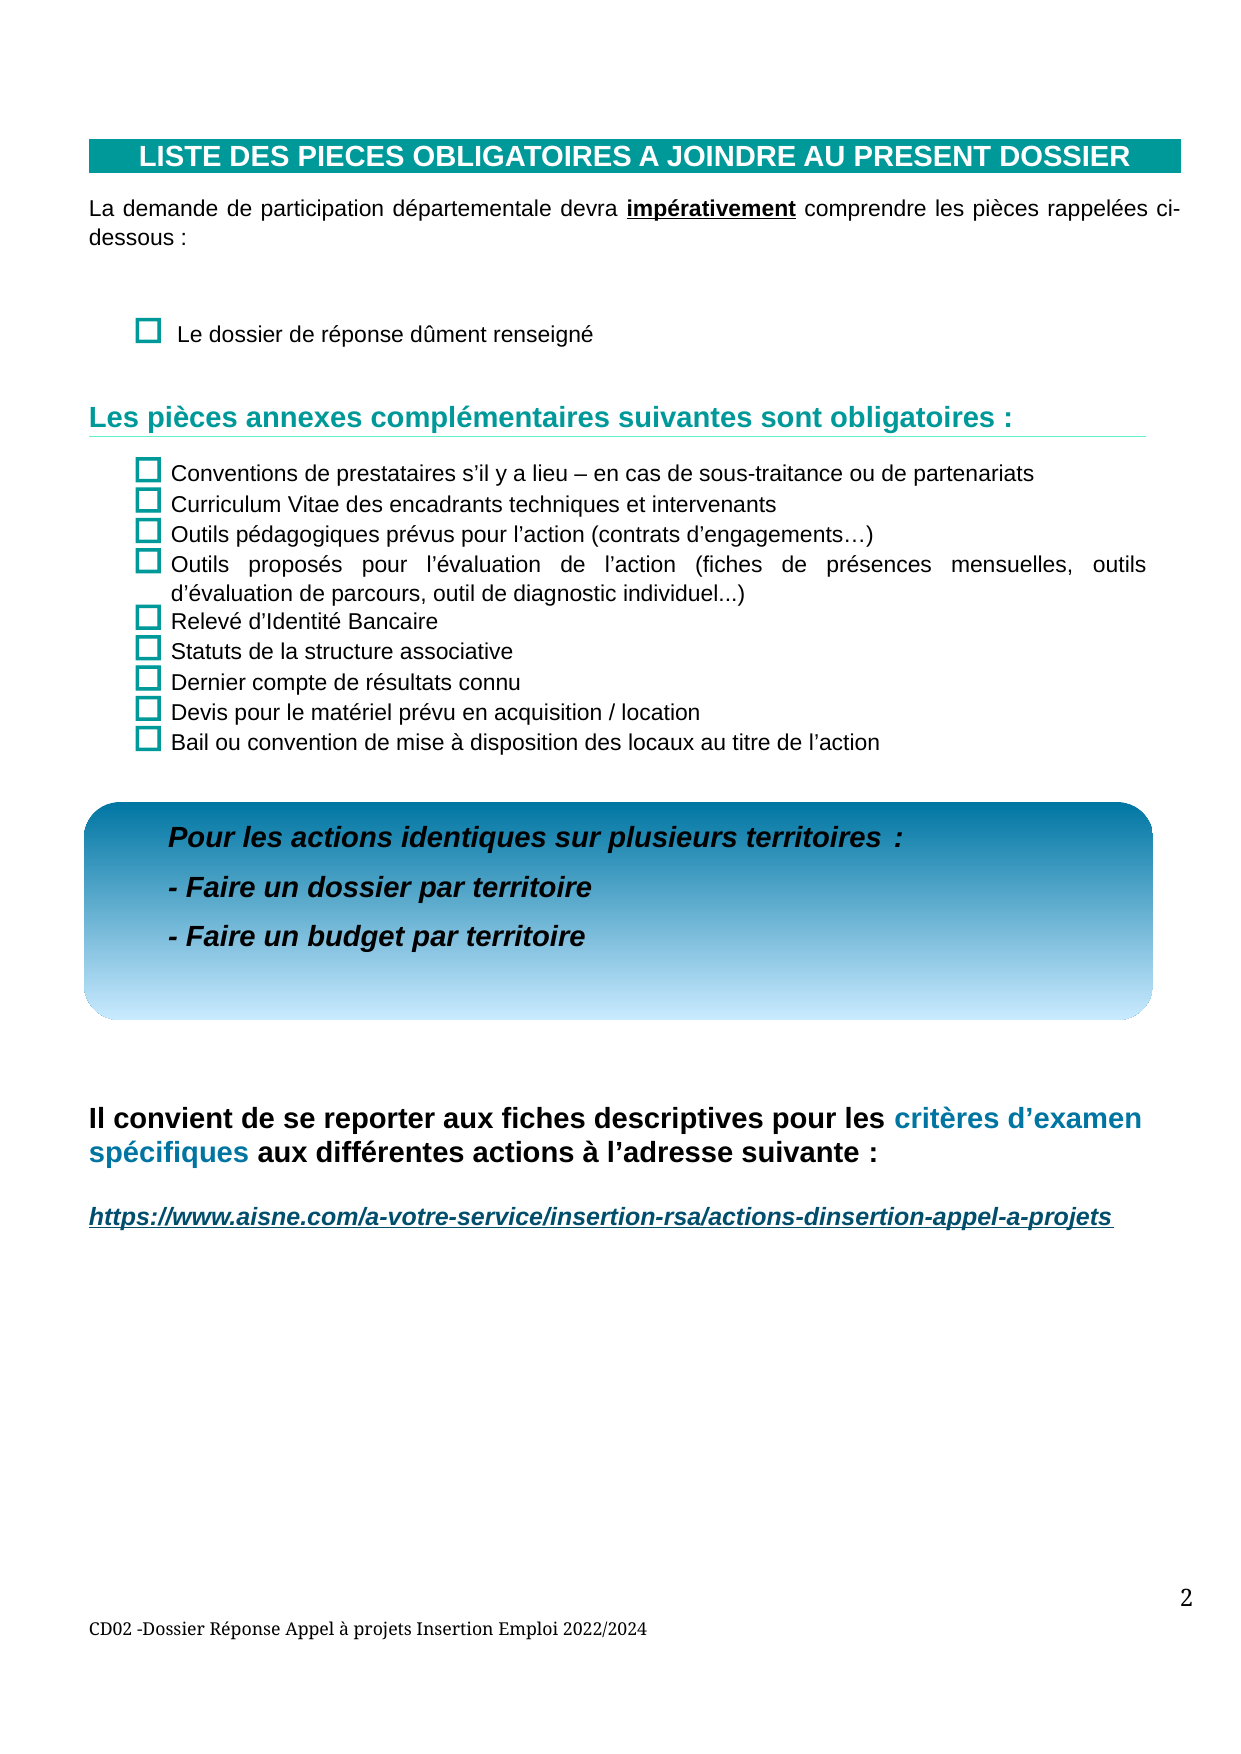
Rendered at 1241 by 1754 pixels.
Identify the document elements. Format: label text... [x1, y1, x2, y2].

list Statuts de la structure associative [133, 637, 1146, 667]
list Devis pour le matériel prévu en acquisition / location [133, 697, 1146, 727]
list Le dossier de réponse dûment renseigné [133, 319, 1146, 349]
text https://www.aisne.com/a-votre-service/insertion-rsa/actions-dinsertion-appel-a-projets [89, 1202, 1181, 1231]
text La demande de participation départementale devra impérativement comprendre les pièces rappelées ci-dessous : [89, 195, 1181, 250]
list Conventions de prestataires s’il y a lieu – en cas de sous-traitance ou de partenariats [133, 459, 1146, 489]
list Curriculum Vitae des encadrants techniques et intervenants [133, 489, 1146, 519]
text Les pièces annexes complémentaires suivantes sont obligatoires : [89, 400, 1146, 436]
list Outils proposés pour l’évaluation de l’action (fiches de présences mensuelles, outils d’évaluation de parcours, outil de diagnostic individuel...) [133, 549, 1146, 606]
list Outils pédagogiques prévus pour l’action (contrats d’engagements…) [133, 519, 1146, 549]
list Bail ou convention de mise à disposition des locaux au titre de l’action [133, 727, 1146, 758]
text LISTE DES PIECES OBLIGATOIRES A JOINDRE AU PRESENT DOSSIER [89, 139, 1181, 173]
list Dernier compte de résultats connu [133, 667, 1146, 697]
list Relevé d’Identité Bancaire [133, 606, 1146, 637]
text Il convient de se reporter aux fiches descriptives pour les critères d’examen spécifiques aux différentes actions à l’adresse suivante : [89, 1101, 1181, 1168]
